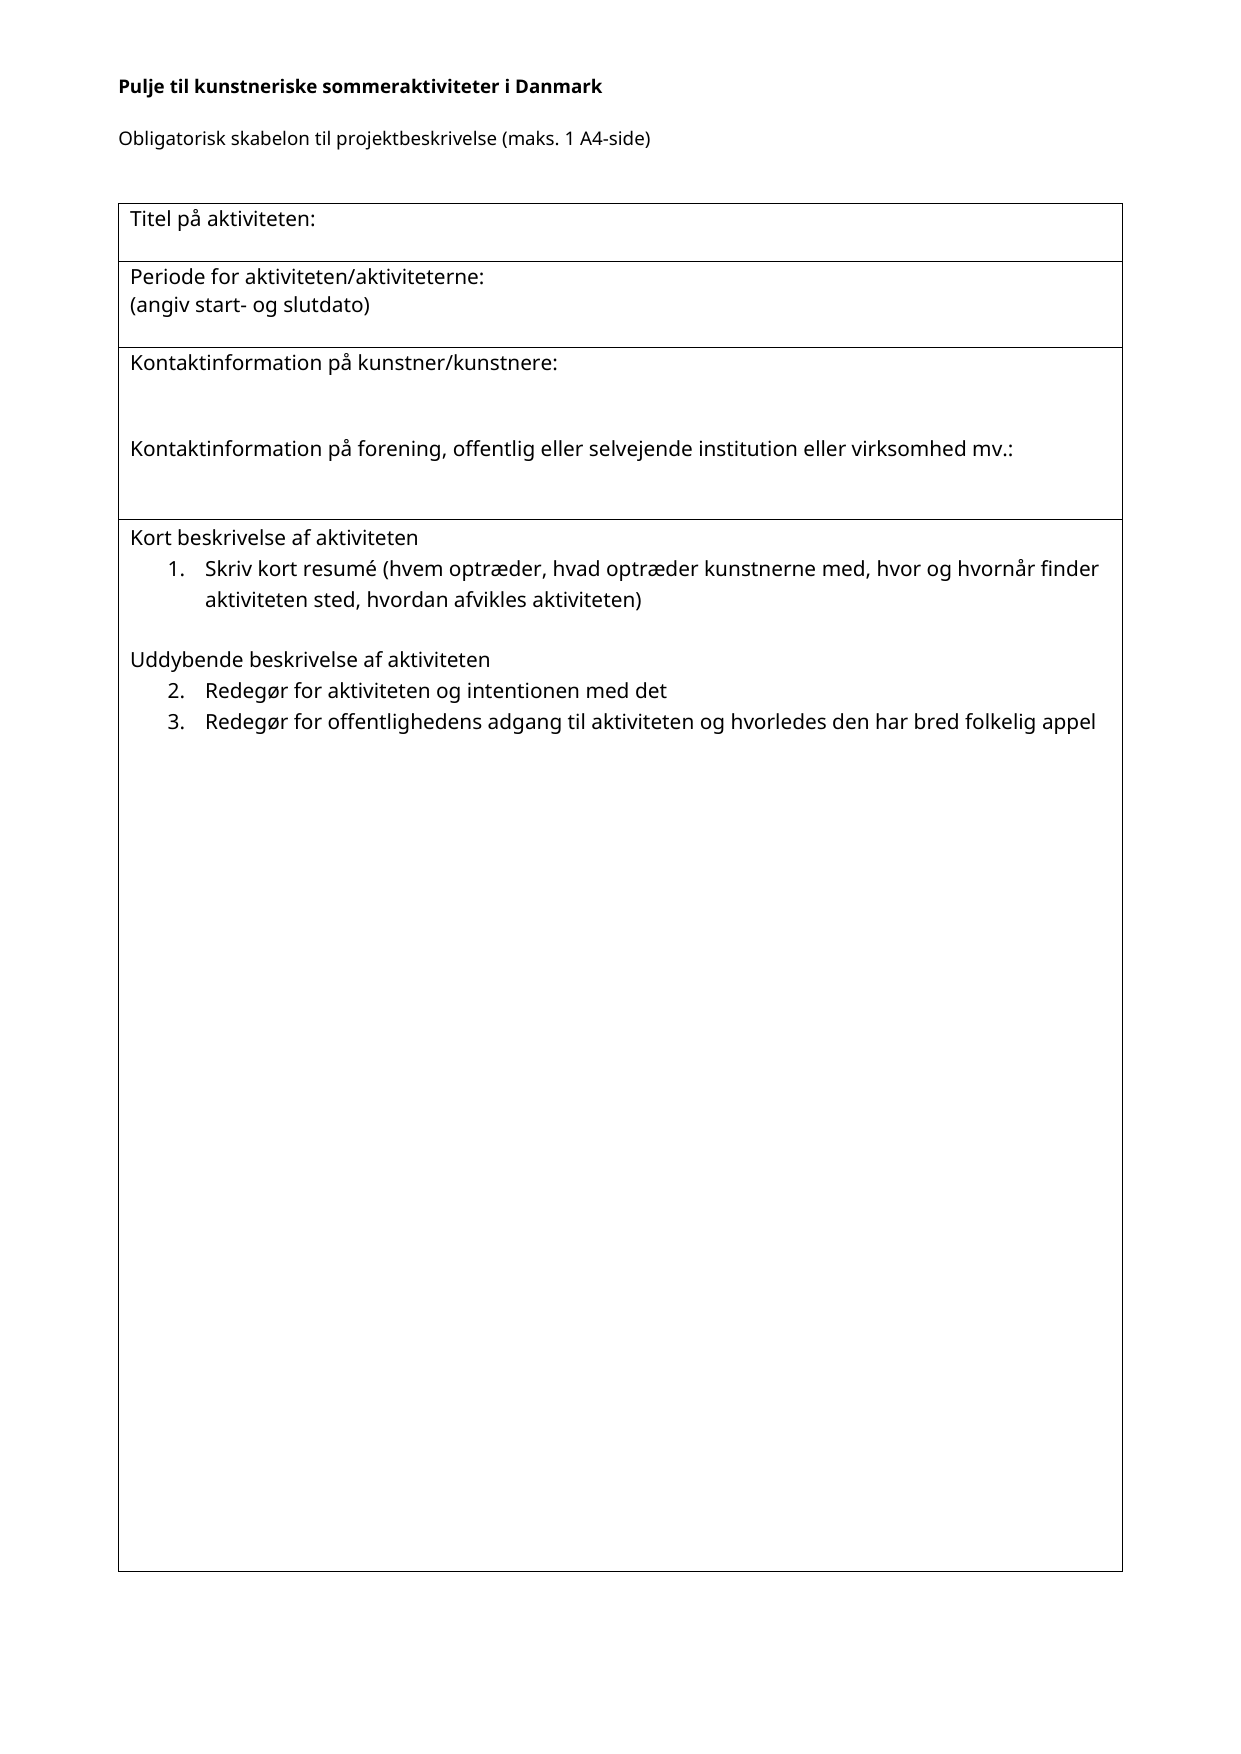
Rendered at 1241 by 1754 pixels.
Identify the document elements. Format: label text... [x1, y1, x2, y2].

table_cell Kontaktinformation på kunstner/kunstnere: Kontaktinformation på forening, offentlig eller selvejende institution eller virksomhed mv.: [119, 348, 1122, 519]
table_cell Kort beskrivelse af aktiviteten Skriv kort resumé (hvem optræder, hvad optræder kunstnerne med, hvor og hvornår finder aktiviteten sted, hvordan afvikles aktiviteten) Uddybende beskrivelse af aktiviteten Redegør for aktiviteten og intentionen med det Redegør for offentlighedens adgang til aktiviteten og hvorledes den har bred folkelig appel [119, 520, 1122, 1571]
table_cell Periode for aktiviteten/aktiviteterne: (angiv start- og slutdato) [119, 262, 1122, 347]
table_header Titel på aktiviteten: [119, 204, 1122, 261]
